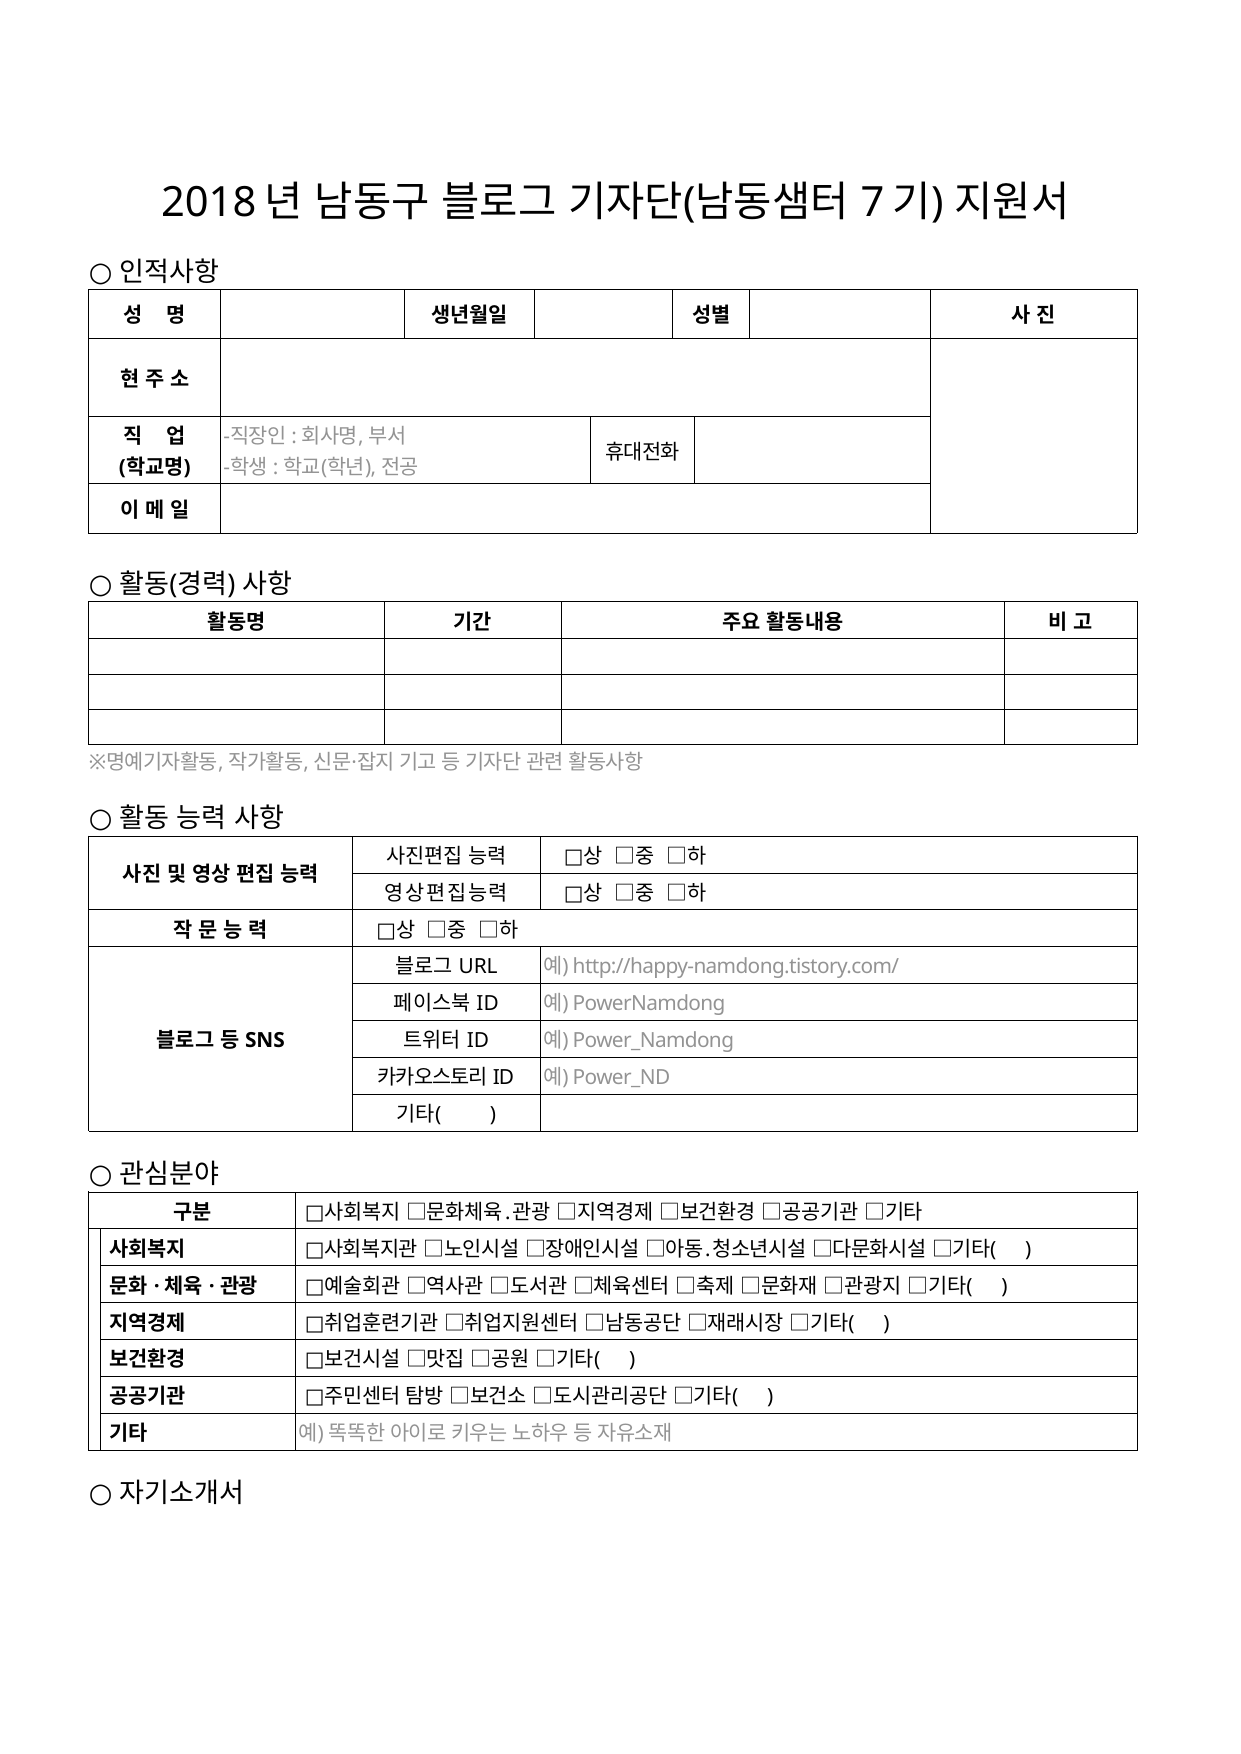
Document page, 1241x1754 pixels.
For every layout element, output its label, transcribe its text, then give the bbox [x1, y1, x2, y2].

table_cell [562, 639, 1004, 673]
table_cell [562, 675, 1004, 709]
table_cell 예) 똑똑한 아이로 키우는 노하우 등 자유소재 [296, 1414, 1137, 1449]
table_cell 작 문 능 력 [89, 910, 352, 946]
table_cell □상 □중 □하 [541, 874, 1137, 909]
table_header 성 명 [89, 290, 220, 338]
table_cell 휴대전화 [591, 417, 694, 483]
table_cell 예) http://happy-namdong.tistory.com/ [541, 947, 1137, 983]
table_header 기간 [385, 602, 561, 638]
table_header 생년월일 [405, 290, 534, 338]
table_cell 지역경제 [101, 1303, 295, 1339]
table_cell 직 업 (학교명) [89, 417, 220, 483]
table_cell 예) PowerNamdong [541, 984, 1137, 1020]
table_header 활동명 [89, 602, 384, 638]
table_header 성별 [673, 290, 749, 338]
table_cell 보건환경 [101, 1340, 295, 1376]
table_header 사 진 [931, 290, 1137, 338]
table_cell □예술회관 □역사관 □도서관 □체육센터 □축제 □문화재 □관광지 □기타( ) [296, 1266, 1137, 1302]
table_cell [385, 710, 561, 744]
table_cell 문화 · 체육 · 관광 [101, 1266, 295, 1302]
table_cell 블로그 URL [353, 947, 540, 983]
text ※명예기자활동, 작가활동, 신문·잡지 기고 등 기자단 관련 활동사항 [89, 745, 1152, 775]
table_cell □상 □중 □하 [353, 910, 1137, 946]
table_cell 이 메 일 [89, 484, 220, 533]
table_header 사진 및 영상 편집 능력 [89, 837, 352, 909]
table_cell [1005, 639, 1137, 673]
table_cell [1005, 710, 1137, 744]
table_cell [89, 710, 384, 744]
table_cell 블로그 등 SNS [89, 947, 352, 1131]
table_cell [89, 1376, 100, 1413]
table_cell 예) Power_ND [541, 1058, 1137, 1094]
table_cell □보건시설 □맛집 □공원 □기타( ) [296, 1340, 1137, 1376]
text ○ 관심분야 [89, 1152, 1141, 1191]
text 2018년 남동구 블로그 기자단(남동샘터 7기) 지원서 [89, 168, 1141, 229]
table_header 구분 [89, 1193, 295, 1228]
table_cell 트위터 ID [353, 1021, 540, 1057]
table_cell □취업훈련기관 □취업지원센터 □남동공단 □재래시장 □기타( ) [296, 1303, 1137, 1339]
table_cell [221, 484, 930, 533]
table_cell [89, 639, 384, 673]
table_cell [89, 1413, 100, 1449]
table_cell [562, 710, 1004, 744]
table_header 비 고 [1005, 602, 1137, 638]
table_header 주요 활동내용 [562, 602, 1004, 638]
table_header [535, 290, 672, 338]
table_cell [541, 1095, 1137, 1131]
table_cell 기타( ) [353, 1095, 540, 1131]
table_cell 사회복지 [101, 1229, 295, 1265]
table_cell 영상편집능력 [353, 874, 540, 909]
table_cell [89, 1339, 100, 1376]
table_cell [89, 1229, 100, 1265]
table_cell 카카오스토리 ID [353, 1058, 540, 1094]
table_cell [385, 675, 561, 709]
table_cell [89, 1302, 100, 1339]
text ○ 활동 능력 사항 [89, 796, 1141, 836]
text ○ 활동(경력) 사항 [89, 562, 1152, 601]
table_cell [1005, 675, 1137, 709]
table_cell □사회복지관 □노인시설 □장애인시설 □아동․청소년시설 □다문화시설 □기타( ) [296, 1229, 1137, 1265]
table_cell 현 주 소 [89, 339, 220, 416]
table_cell □주민센터 탐방 □보건소 □도시관리공단 □기타( ) [296, 1377, 1137, 1413]
table_cell 페이스북 ID [353, 984, 540, 1020]
table_header [750, 290, 930, 338]
table_cell [89, 1265, 100, 1302]
table_cell [221, 339, 930, 416]
table_cell [931, 339, 1137, 533]
table_cell [89, 675, 384, 709]
table_cell 예) Power_Namdong [541, 1021, 1137, 1057]
table_header □상 □중 □하 [541, 837, 1137, 872]
table_cell -직장인 : 회사명, 부서 -학생 : 학교(학년), 전공 [221, 417, 590, 483]
text ○ 인적사항 [89, 250, 1141, 289]
table_cell [695, 417, 930, 483]
table_cell 기타 [101, 1414, 295, 1449]
table_header [221, 290, 404, 338]
table_cell 공공기관 [101, 1377, 295, 1413]
text ○ 자기소개서 [89, 1471, 1141, 1511]
table_cell [385, 639, 561, 673]
table_header 사진편집 능력 [353, 837, 540, 872]
table_header □사회복지 □문화체육․관광 □지역경제 □보건환경 □공공기관 □기타 [296, 1193, 1137, 1228]
